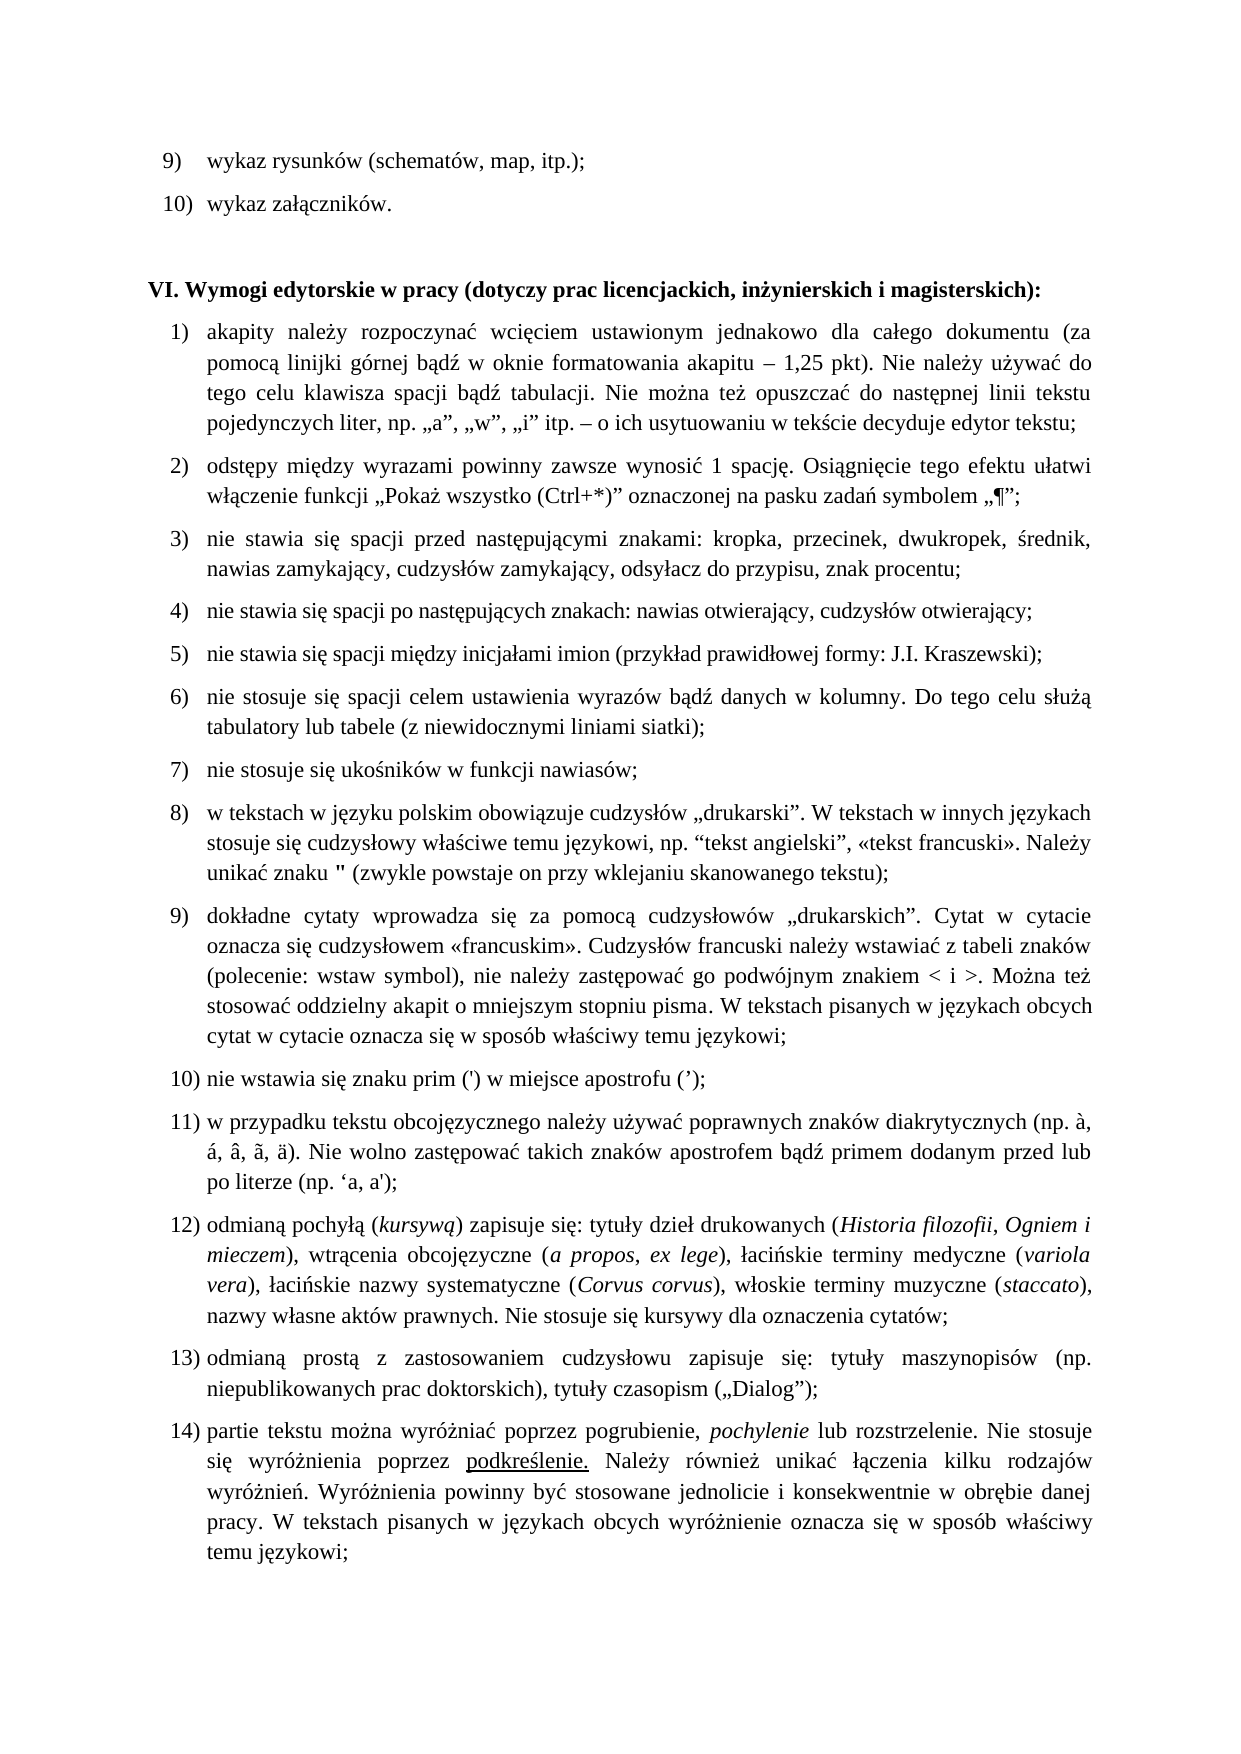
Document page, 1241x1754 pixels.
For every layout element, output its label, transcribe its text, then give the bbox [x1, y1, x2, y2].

list nie stawia się spacji po następujących znakach: nawias otwierający, cudzysłów otwierający; [170, 598, 1093, 624]
list odstępy między wyrazami powinny zawsze wynosić 1 spację. Osiągnięcie tego efektu ułatwi włączenie funkcji „Pokaż wszystko (Ctrl+*)” oznaczonej na pasku zadań symbolem „¶”; [170, 452, 1093, 508]
list wykaz rysunków (schematów, map, itp.); [162, 148, 1093, 174]
list akapity należy rozpoczynać wcięciem ustawionym jednakowo dla całego dokumentu (za pomocą linijki górnej bądź w oknie formatowania akapitu – 1,25 pkt). Nie należy używać do tego celu klawisza spacji bądź tabulacji. Nie można też opuszczać do następnej linii tekstu pojedynczych liter, np. „a”, „w”, „i” itp. – o ich usytuowaniu w tekście decyduje edytor tekstu; [170, 318, 1093, 435]
list nie stawia się spacji między inicjałami imion (przykład prawidłowej formy: J.I. Kraszewski); [170, 640, 1093, 667]
list partie tekstu można wyróżniać poprzez pogrubienie, pochylenie lub rozstrzelenie. Nie stosuje się wyróżnienia poprzez podkreślenie. Należy również unikać łączenia kilku rodzajów wyróżnień. Wyróżnienia powinny być stosowane jednolicie i konsekwentnie w obrębie danej pracy. W tekstach pisanych w językach obcych wyróżnienie oznacza się w sposób właściwy temu językowi; [170, 1417, 1093, 1564]
list w tekstach w języku polskim obowiązuje cudzysłów „drukarski”. W tekstach w innych językach stosuje się cudzysłowy właściwe temu językowi, np. “tekst angielski”, «tekst francuski». Należy unikać znaku " (zwykle powstaje on przy wklejaniu skanowanego tekstu); [170, 799, 1093, 885]
list dokładne cytaty wprowadza się za pomocą cudzysłowów „drukarskich”. Cytat w cytacie oznacza się cudzysłowem «francuskim». Cudzysłów francuski należy wstawiać z tabeli znaków (polecenie: wstaw symbol), nie należy zastępować go podwójnym znakiem < i >. Można też stosować oddzielny akapit o mniejszym stopniu pisma. W tekstach pisanych w językach obcych cytat w cytacie oznacza się w sposób właściwy temu językowi; [170, 902, 1093, 1049]
text VI. Wymogi edytorskie w pracy (dotyczy prac licencjackich, inżynierskich i magisterskich): [148, 276, 1093, 302]
list w przypadku tekstu obcojęzycznego należy używać poprawnych znaków diakrytycznych (np. à, á, â, ã, ä). Nie wolno zastępować takich znaków apostrofem bądź primem dodanym przed lub po literze (np. ‘a, a'); [170, 1108, 1093, 1195]
list nie stosuje się spacji celem ustawienia wyrazów bądź danych w kolumny. Do tego celu służą tabulatory lub tabele (z niewidocznymi liniami siatki); [170, 683, 1093, 739]
list nie wstawia się znaku prim (') w miejsce apostrofu (’); [170, 1065, 1093, 1092]
list nie stosuje się ukośników w funkcji nawiasów; [170, 756, 1093, 782]
list nie stawia się spacji przed następującymi znakami: kropka, przecinek, dwukropek, średnik, nawias zamykający, cudzysłów zamykający, odsyłacz do przypisu, znak procentu; [170, 525, 1093, 581]
list wykaz załączników. [162, 190, 1093, 217]
list odmianą prostą z zastosowaniem cudzysłowu zapisuje się: tytuły maszynopisów (np. niepublikowanych prac doktorskich), tytuły czasopism („Dialog”); [170, 1344, 1093, 1401]
list odmianą pochyłą (kursywą) zapisuje się: tytuły dzieł drukowanych (Historia filozofii, Ogniem i mieczem), wtrącenia obcojęzyczne (a propos, ex lege), łacińskie terminy medyczne (variola vera), łacińskie nazwy systematyczne (Corvus corvus), włoskie terminy muzyczne (staccato), nazwy własne aktów prawnych. Nie stosuje się kursywy dla oznaczenia cytatów; [170, 1211, 1093, 1328]
